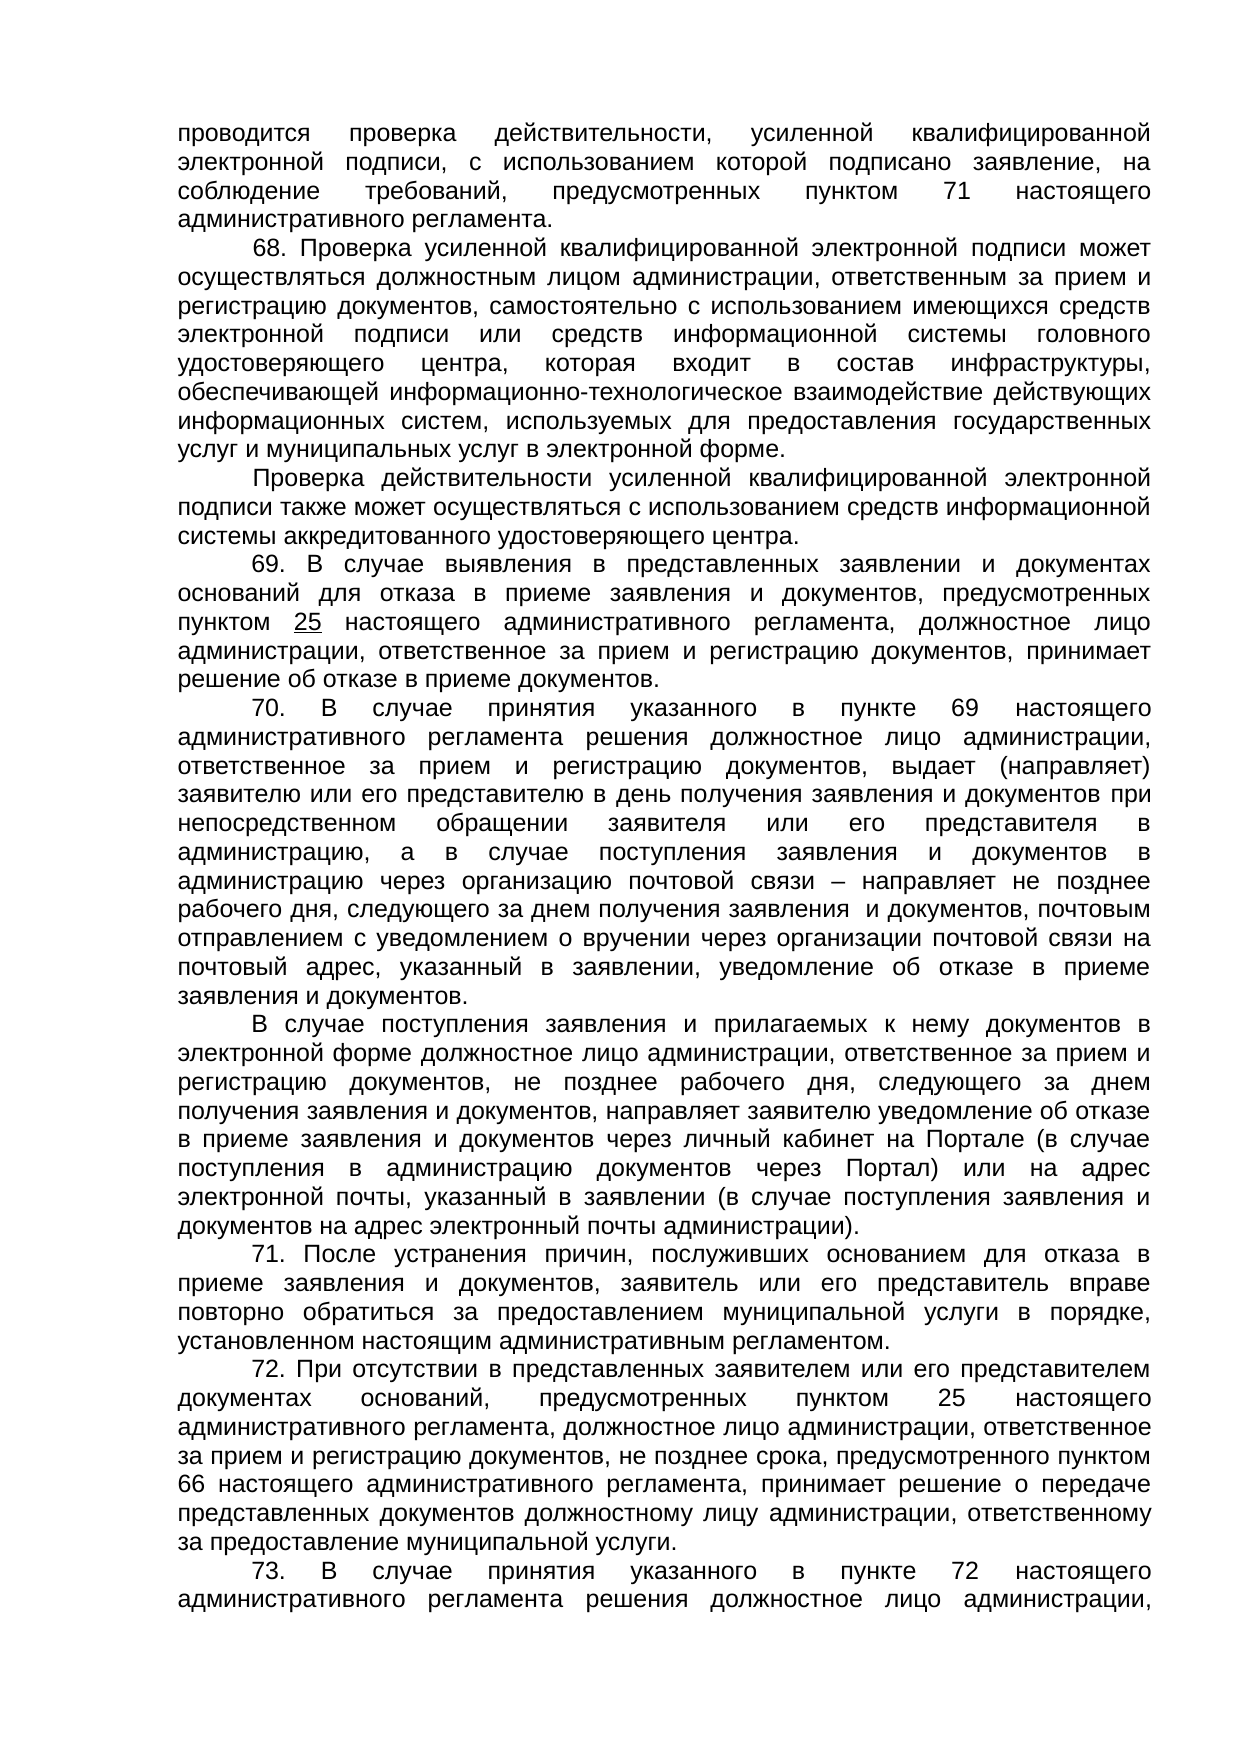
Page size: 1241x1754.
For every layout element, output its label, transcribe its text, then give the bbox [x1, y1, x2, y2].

text 69. В случае выявления в представленных заявлении и документах оснований для отказа в приеме заявления и документов, предусмотренных пунктом 25 настоящего административного регламента, должностное лицо администрации, ответственное за прием и регистрацию документов, принимает решение об отказе в приеме документов. [177, 549, 1152, 693]
text Проверка действительности усиленной квалифицированной электронной подписи также может осуществляться с использованием средств информационной системы аккредитованного удостоверяющего центра. [177, 463, 1152, 549]
text 70. В случае принятия указанного в пункте 69 настоящего административного регламента решения должностное лицо администрации, ответственное за прием и регистрацию документов, выдает (направляет) заявителю или его представителю в день получения заявления и документов при непосредственном обращении заявителя или его представителя в администрацию, а в случае поступления заявления и документов в администрацию через организацию почтовой связи – направляет не позднее рабочего дня, следующего за днем получения заявления и документов, почтовым отправлением с уведомлением о вручении через организации почтовой связи на почтовый адрес, указанный в заявлении, уведомление об отказе в приеме заявления и документов. [177, 693, 1152, 1009]
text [177, 1556, 1152, 1613]
text 71. После устранения причин, послуживших основанием для отказа в приеме заявления и документов, заявитель или его представитель вправе повторно обратиться за предоставлением муниципальной услуги в порядке, установленном настоящим административным регламентом. [177, 1239, 1152, 1354]
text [177, 118, 1152, 233]
text 72. При отсутствии в представленных заявителем или его представителем документах оснований, предусмотренных пунктом 25 настоящего административного регламента, должностное лицо администрации, ответственное за прием и регистрацию документов, не позднее срока, предусмотренного пунктом 66 настоящего административного регламента, принимает решение о передаче представленных документов должностному лицу администрации, ответственному за предоставление муниципальной услуги. [177, 1354, 1152, 1556]
text В случае поступления заявления и прилагаемых к нему документов в электронной форме должностное лицо администрации, ответственное за прием и регистрацию документов, не позднее рабочего дня, следующего за днем получения заявления и документов, направляет заявителю уведомление об отказе в приеме заявления и документов через личный кабинет на Портале (в случае поступления в администрацию документов через Портал) или на адрес электронной почты, указанный в заявлении (в случае поступления заявления и документов на адрес электронный почты администрации). [177, 1009, 1152, 1239]
text 68. Проверка усиленной квалифицированной электронной подписи может осуществляться должностным лицом администрации, ответственным за прием и регистрацию документов, самостоятельно с использованием имеющихся средств электронной подписи или средств информационной системы головного удостоверяющего центра, которая входит в состав инфраструктуры, обеспечивающей информационно-технологическое взаимодействие действующих информационных систем, используемых для предоставления государственных услуг и муниципальных услуг в электронной форме. [177, 233, 1152, 463]
